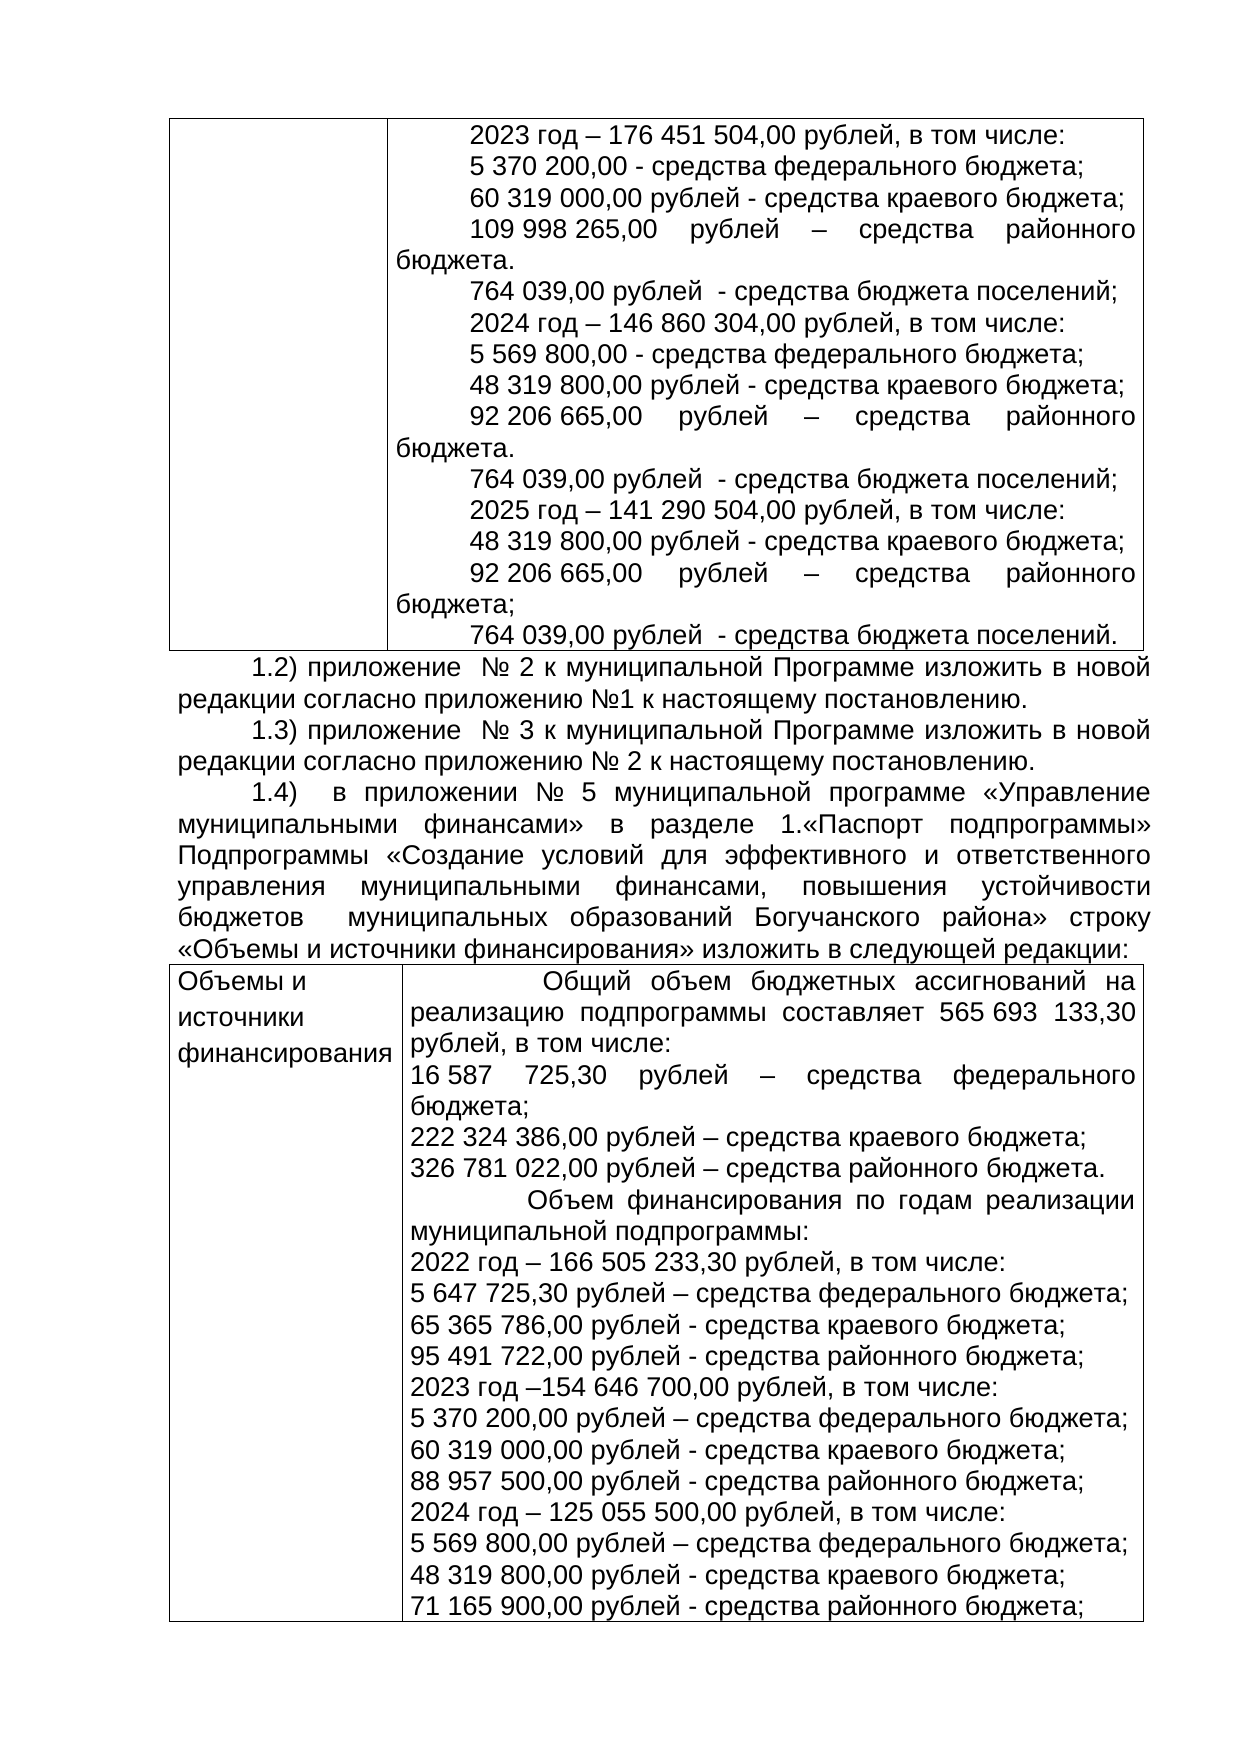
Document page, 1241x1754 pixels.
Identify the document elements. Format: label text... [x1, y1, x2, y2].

text 1.2) приложение № 2 к муниципальной Программе изложить в новой редакции согласно приложению №1 к настоящему постановлению. [177, 651, 1152, 714]
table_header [170, 965, 402, 1621]
text 1.4) в приложении № 5 муниципальной программе «Управление муниципальными финансами» в разделе 1.«Паспорт подпрограммы» Подпрограммы «Создание условий для эффективного и ответственного управления муниципальными финансами, повышения устойчивости бюджетов муниципальных образований Богучанского района» строку «Объемы и источники финансирования» изложить в следующей редакции: [177, 776, 1152, 964]
text 1.3) приложение № 3 к муниципальной Программе изложить в новой редакции согласно приложению № 2 к настоящему постановлению. [177, 714, 1152, 776]
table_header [388, 119, 1143, 650]
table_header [403, 965, 1143, 1621]
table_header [170, 119, 387, 650]
